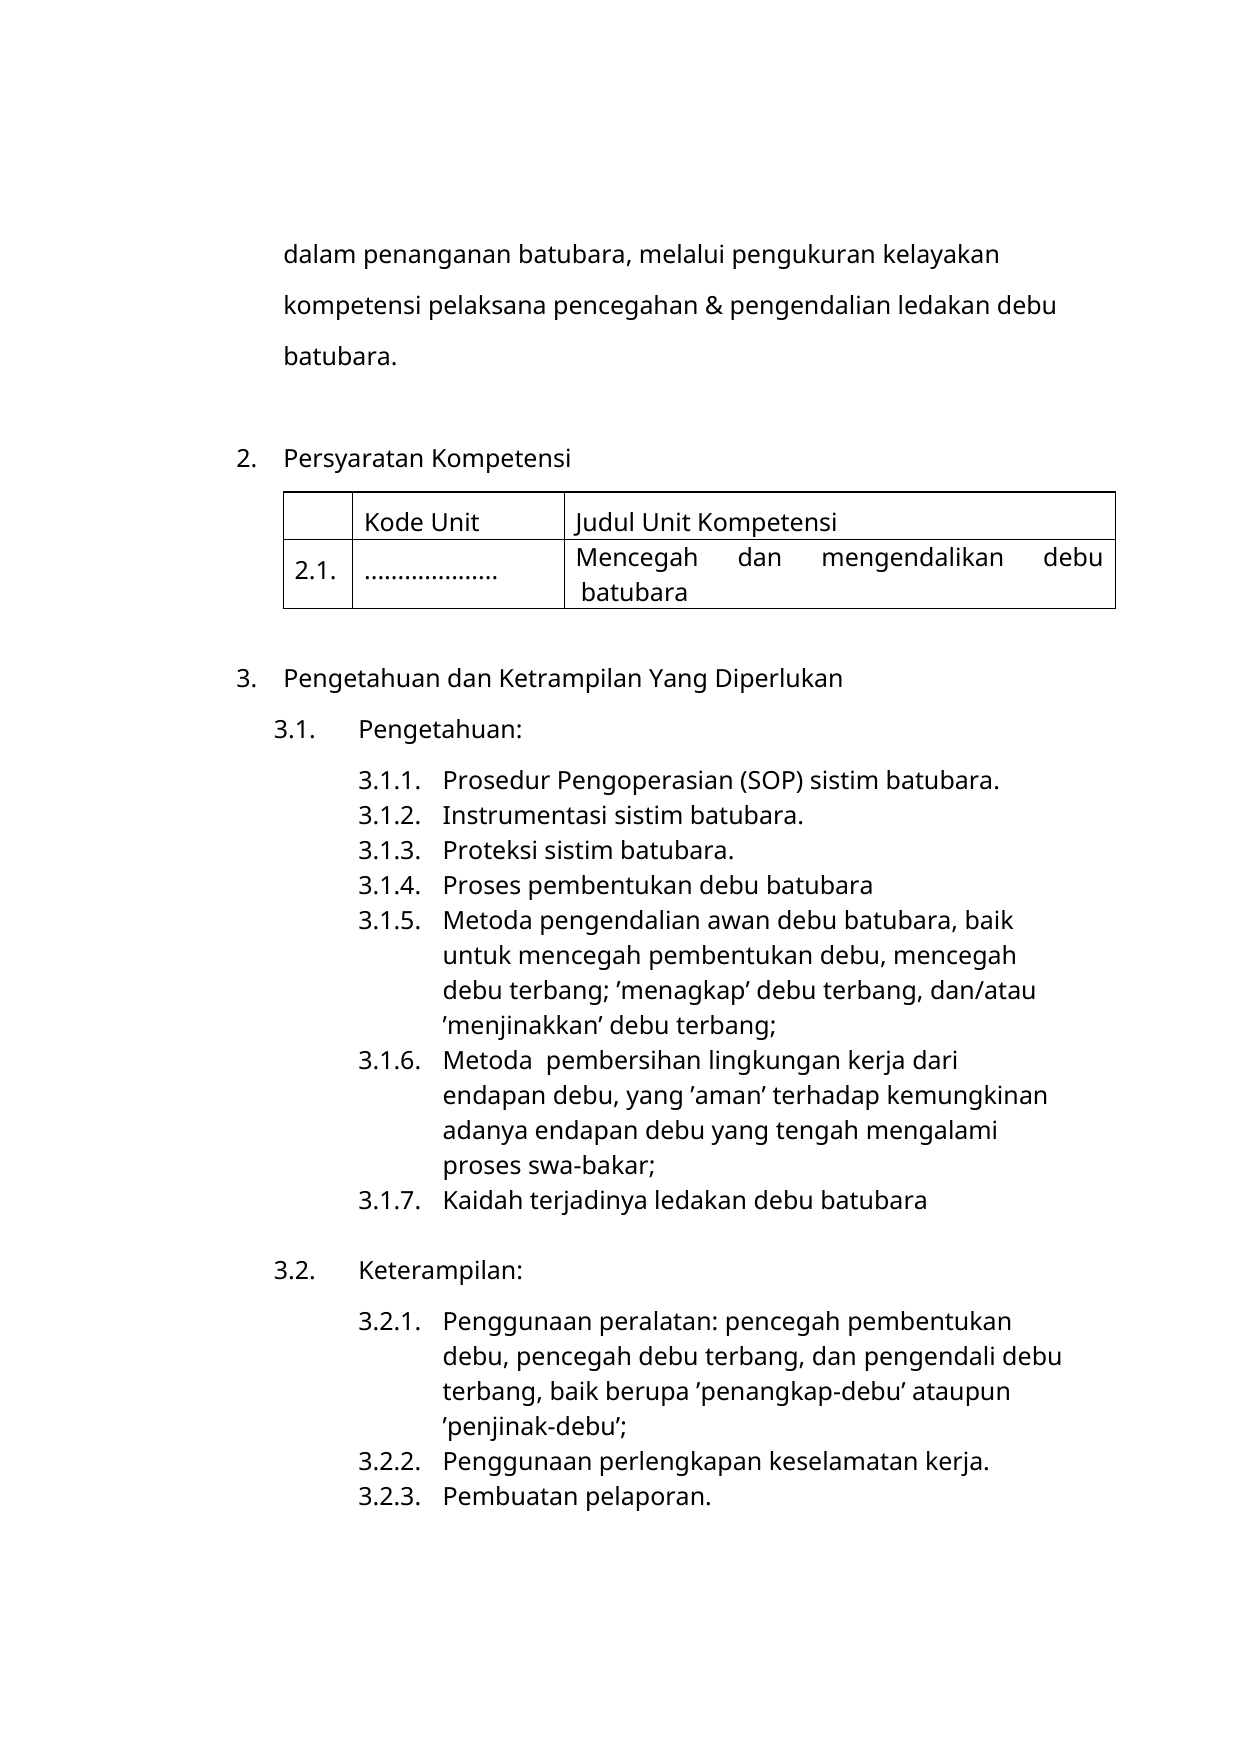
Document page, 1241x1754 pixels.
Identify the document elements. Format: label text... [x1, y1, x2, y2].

table_cell 2.1. [284, 540, 352, 608]
list Keterampilan: [274, 1252, 1063, 1286]
list Instrumentasi sistim batubara. [358, 797, 1063, 831]
list Proses pembentukan debu batubara [358, 867, 1063, 901]
list Kaidah terjadinya ledakan debu batubara [358, 1182, 1063, 1216]
table_cell .................... [353, 540, 564, 608]
table_header Judul Unit Kompetensi [565, 493, 1115, 539]
list Metoda pengendalian awan debu batubara, baik untuk mencegah pembentukan debu, mencegah debu terbang; ’menagkap’ debu terbang, dan/atau ’menjinakkan’ debu terbang; [358, 902, 1063, 1041]
list Pembuatan pelaporan. [358, 1478, 1063, 1512]
list Penggunaan perlengkapan keselamatan kerja. [358, 1443, 1063, 1477]
list Prosedur Pengoperasian (SOP) sistim batubara. [358, 762, 1063, 796]
list Pengetahuan: [274, 711, 1063, 745]
table_header [284, 493, 352, 539]
list Penggunaan peralatan: pencegah pembentukan debu, pencegah debu terbang, dan pengendali debu terbang, baik berupa ’penangkap-debu’ ataupun ’penjinak-debu’; [358, 1303, 1063, 1442]
table_header Kode Unit [353, 493, 564, 539]
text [283, 236, 1063, 372]
list Proteksi sistim batubara. [358, 832, 1063, 866]
list Metoda pembersihan lingkungan kerja dari endapan debu, yang ’aman’ terhadap kemungkinan adanya endapan debu yang tengah mengalami proses swa-bakar; [358, 1042, 1063, 1181]
list Persyaratan Kompetensi [236, 440, 1063, 474]
list Pengetahuan dan Ketrampilan Yang Diperlukan [236, 660, 1063, 694]
table_cell Mencegah dan mengendalikan debu batubara [565, 540, 1115, 608]
